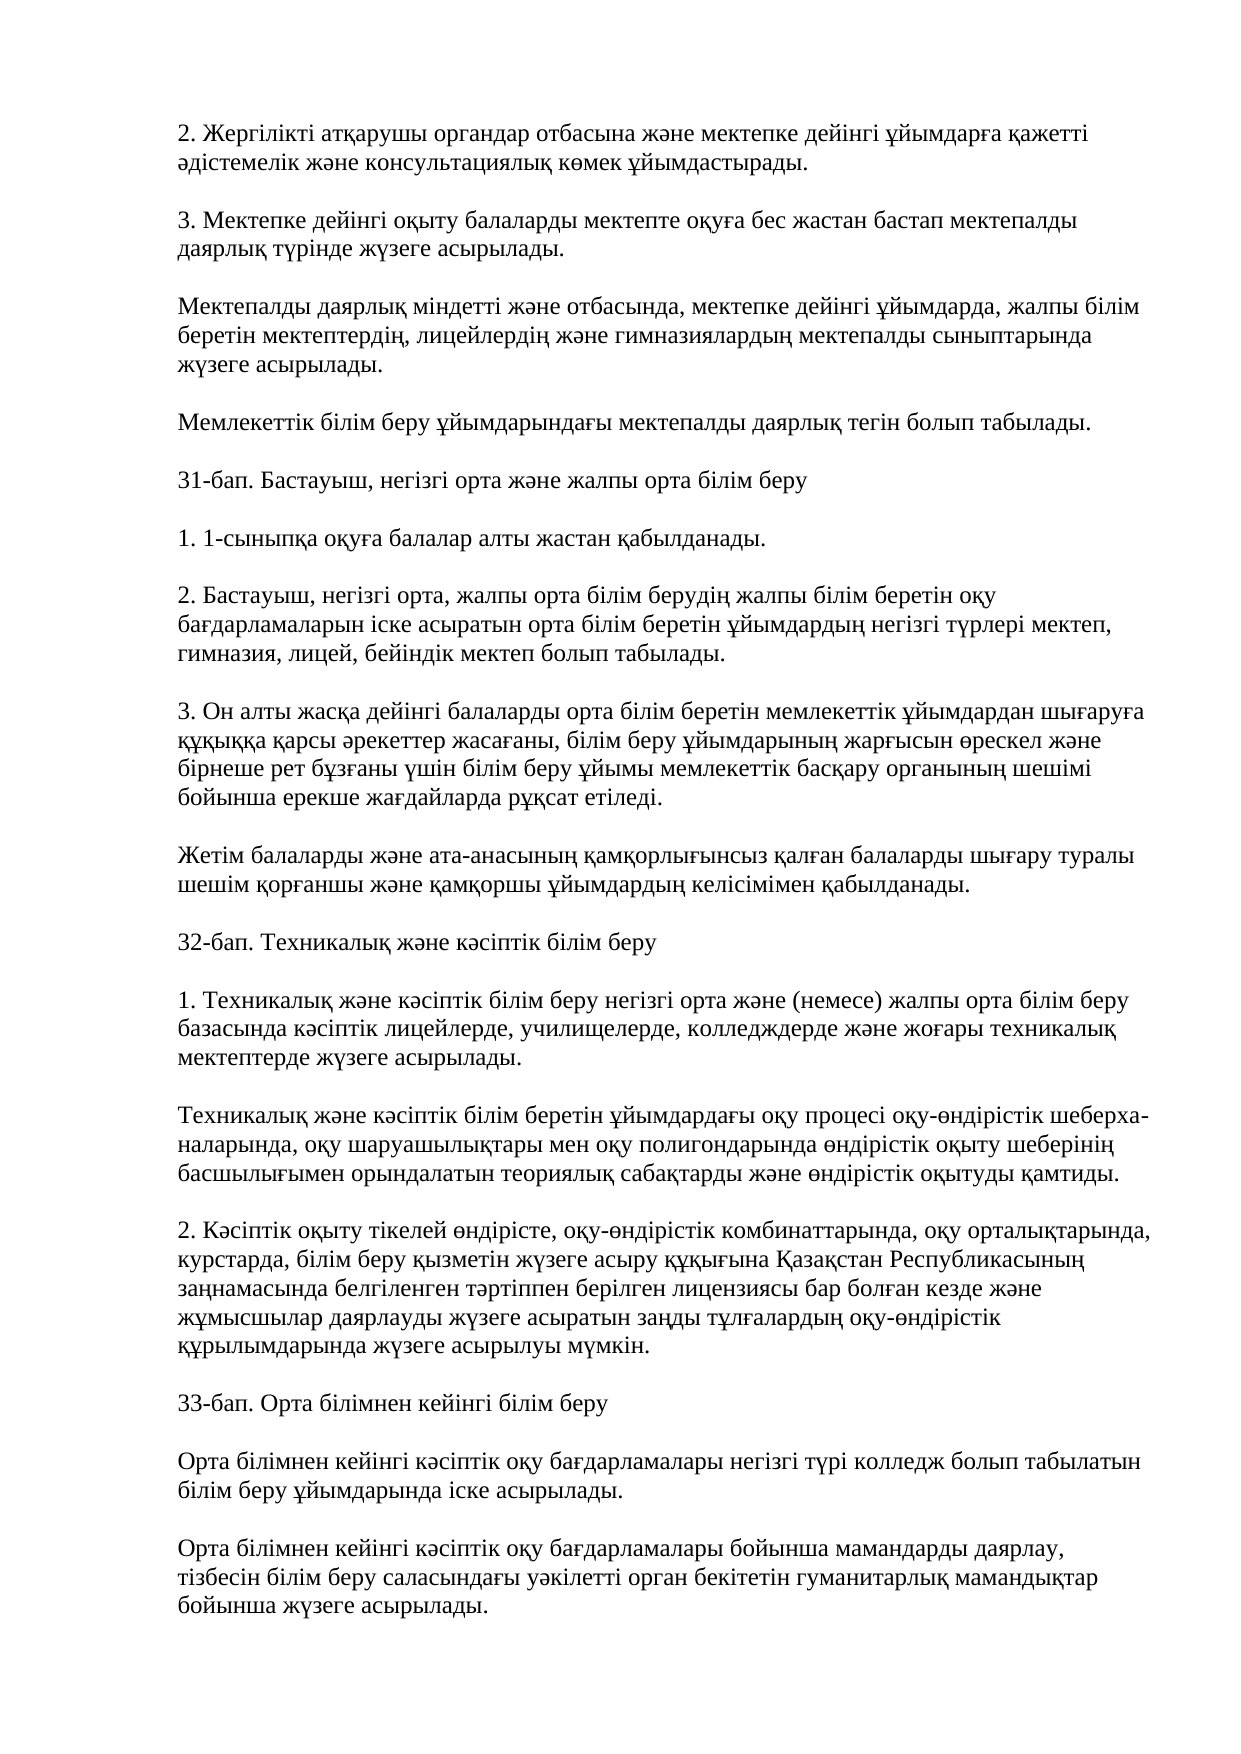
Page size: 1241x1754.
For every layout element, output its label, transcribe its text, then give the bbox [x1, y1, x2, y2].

text 33-бап. Орта білімнен кейінгі білім беру [177, 1388, 1152, 1417]
text 2. Бастауыш, негізгі орта, жалпы орта білім берудің жалпы білім беретін оқу бағдарламаларын іске асыратын орта білім беретін ұйымдардың негізгі түрлері мектеп, гимназия, лицей, бейіндік мектеп болып табылады. [177, 581, 1152, 667]
text 32-бап. Техникалық және кәсіптік білім беру [177, 927, 1152, 956]
text 1. 1-сыныпқа оқуға балалар алты жастан қабылданады. [177, 523, 1152, 551]
text 3. Он алты жасқа дейінгі балаларды орта білім беретін мемлекеттік ұйымдардан шығаруға құқыққа қарсы әрекеттер жасағаны, білім беру ұйымдарының жарғысын өрескел және бірнеше рет бұзғаны үшін білім беру ұйымы мемлекеттік басқару органының шешімі бойынша ерекше жағдайларда рұқсат етіледі. [177, 696, 1152, 811]
text 1. Техникалық және кәсіптік білім беру негізгі орта және (немесе) жалпы орта білім беру базасында кәсіптік лицейлерде, училищелерде, колледждерде және жоғары техникалық мектептерде жүзеге асырылады. [177, 985, 1152, 1071]
text 2. Жергілікті атқарушы органдар отбасына және мектепке дейінгі ұйымдарға қажетті әдістемелік және консультациялық көмек ұйымдастырады. [177, 118, 1152, 176]
text Мемлекеттік білім беру ұйымдарындағы мектепалды даярлық тегін болып табылады. [177, 407, 1152, 436]
text Орта білімнен кейінгі кәсіптік оқу бағдарламалары бойынша мамандарды даярлау, тізбесін білім беру саласындағы уәкілетті орган бекітетін гуманитарлық мамандықтар бойынша жүзеге асырылады. [177, 1533, 1152, 1619]
text Техникалық және кәсіптік білім беретін ұйымдардағы оқу процесі оқу-өндірістік шеберханаларында, оқу шаруашылықтары мен оқу полигондарында өндірістік оқыту шеберінің басшылығымен орындалатын теориялық сабақтарды және өндірістік оқытуды қамтиды. [177, 1100, 1152, 1186]
text 2. Кәсіптік оқыту тікелей өндірісте, оқу-өндірістік комбинаттарында, оқу орталықтарында, курстарда, білім беру қызметін жүзеге асыру құқығына Қазақстан Республикасының заңнамасында белгіленген тәртіппен берілген лицензиясы бар болған кезде және жұмысшылар даярлауды жүзеге асыратын заңды тұлғалардың оқу-өндірістік құрылымдарында жүзеге асырылуы мүмкін. [177, 1216, 1152, 1359]
text Мектепалды даярлық міндетті және отбасында, мектепке дейінгі ұйымдарда, жалпы білім беретін мектептердің, лицейлердің және гимназиялардың мектепалды сыныптарында жүзеге асырылады. [177, 291, 1152, 378]
text Жетім балаларды және ата-анасының қамқорлығынсыз қалған балаларды шығару туралы шешім қорғаншы және қамқоршы ұйымдардың келісімімен қабылданады. [177, 840, 1152, 898]
text 3. Мектепке дейінгі оқыту балаларды мектепте оқуға бес жастан бастап мектепалды даярлық түрінде жүзеге асырылады. [177, 205, 1152, 262]
text 31-бап. Бастауыш, негізгі орта және жалпы орта білім беру [177, 465, 1152, 493]
text Орта білімнен кейінгі кәсіптік оқу бағдарламалары негізгі түрі колледж болып табылатын білім беру ұйымдарында іске асырылады. [177, 1446, 1152, 1504]
